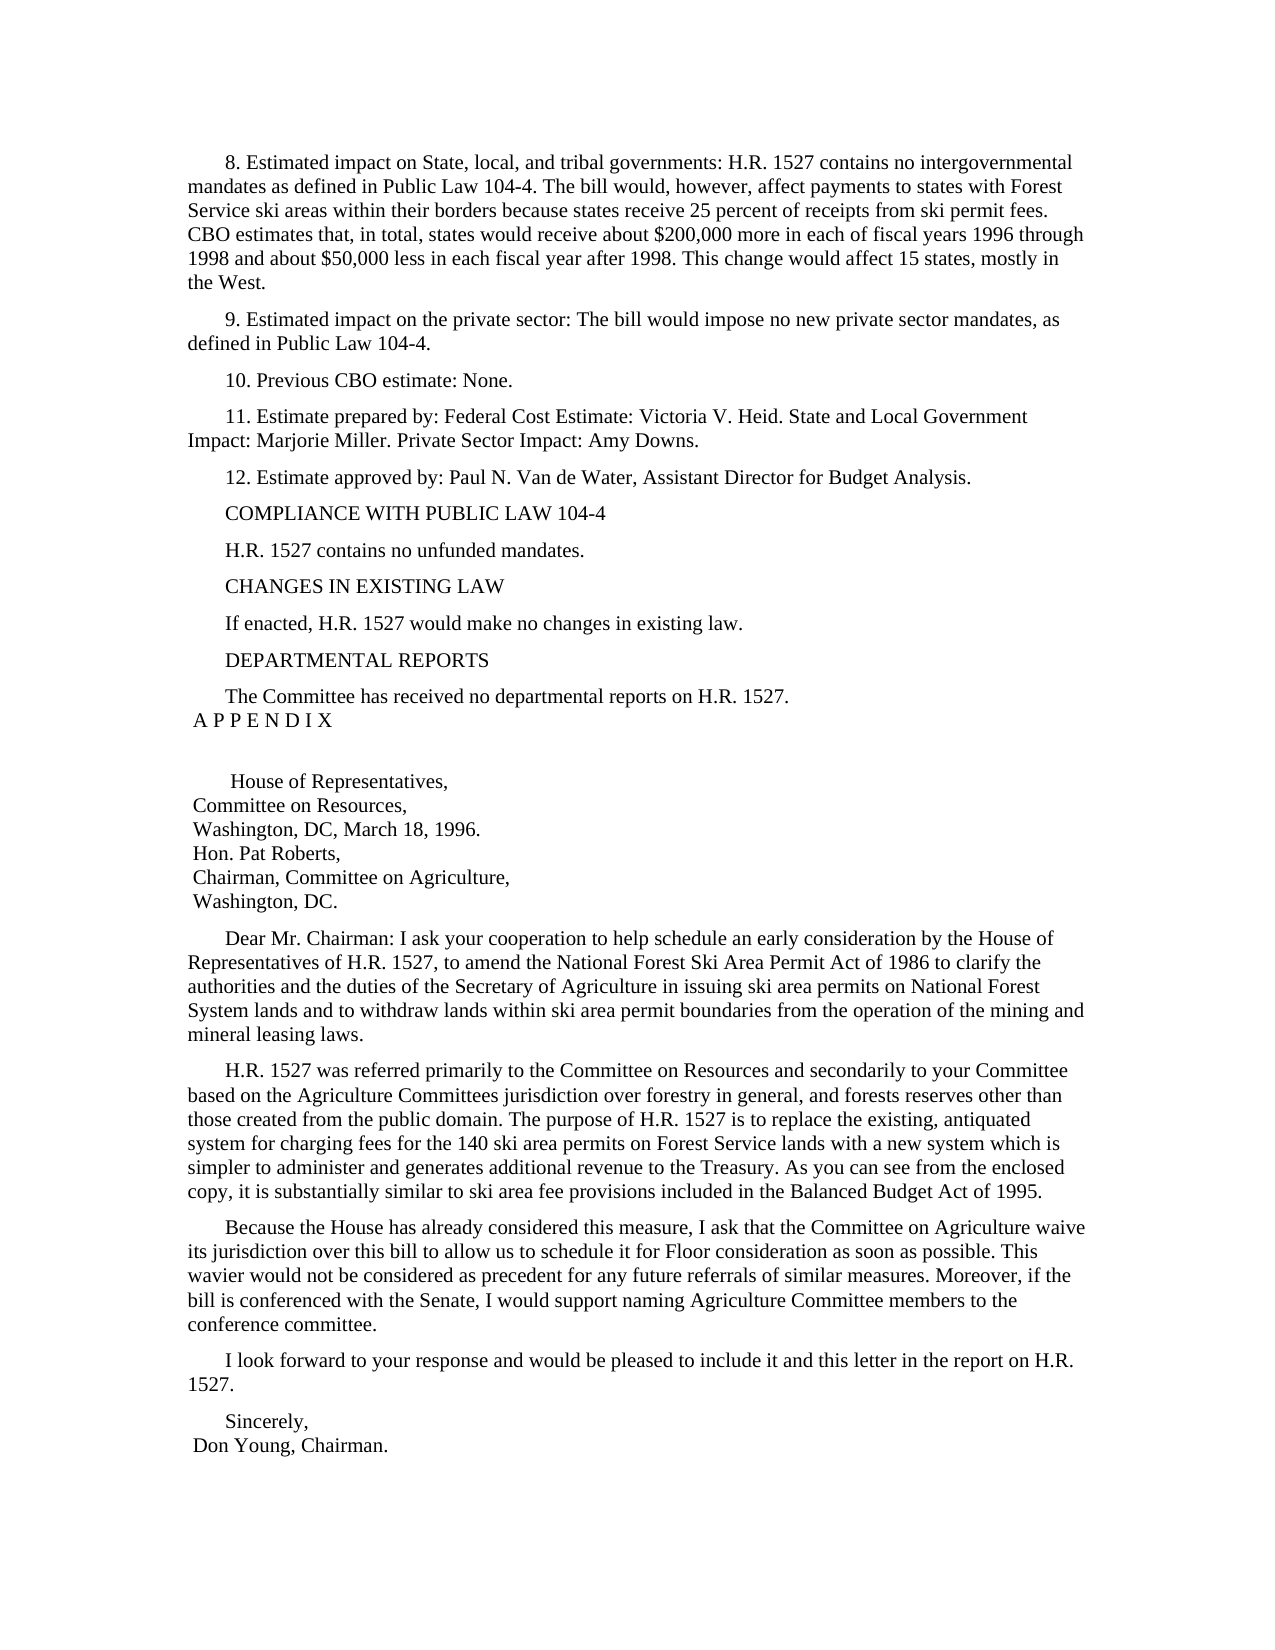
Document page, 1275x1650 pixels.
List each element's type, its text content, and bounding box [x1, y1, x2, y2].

text Dear Mr. Chairman: I ask your cooperation to help schedule an early consideration by the House of Representatives of H.R. 1527, to amend the National Forest Ski Area Permit Act of 1986 to clarify the authorities and the duties of the Secretary of Agriculture in issuing ski area permits on National Forest System lands and to withdraw lands within ski area permit boundaries from the operation of the mining and mineral leasing laws. [187, 926, 1087, 1046]
text H.R. 1527 contains no unfunded mandates. [187, 538, 1087, 562]
text Don Young, Chairman. [187, 1433, 1087, 1457]
text A P P E N D I X [187, 708, 1087, 732]
text Committee on Resources, [187, 793, 1087, 817]
text 11. Estimate prepared by: Federal Cost Estimate: Victoria V. Heid. State and Local Government Impact: Marjorie Miller. Private Sector Impact: Amy Downs. [187, 404, 1087, 452]
text Washington, DC. [187, 889, 1087, 913]
text Because the House has already considered this measure, I ask that the Committee on Agriculture waive its jurisdiction over this bill to allow us to schedule it for Floor consideration as soon as possible. This wavier would not be considered as precedent for any future referrals of similar measures. Moreover, if the bill is conferenced with the Senate, I would support naming Agriculture Committee members to the conference committee. [187, 1215, 1087, 1336]
text Chairman, Committee on Agriculture, [187, 865, 1087, 889]
text H.R. 1527 was referred primarily to the Committee on Resources and secondarily to your Committee based on the Agriculture Committees jurisdiction over forestry in general, and forests reserves other than those created from the public domain. The purpose of H.R. 1527 is to replace the existing, antiquated system for charging fees for the 140 ski area permits on Forest Service lands with a new system which is simpler to administer and generates additional revenue to the Treasury. As you can see from the enclosed copy, it is substantially similar to ski area fee provisions included in the Balanced Budget Act of 1995. [187, 1058, 1087, 1203]
text 12. Estimate approved by: Paul N. Van de Water, Assistant Director for Budget Analysis. [187, 465, 1087, 489]
text 10. Previous CBO estimate: None. [187, 367, 1087, 392]
text COMPLIANCE WITH PUBLIC LAW 104-4 [187, 501, 1087, 525]
text The Committee has received no departmental reports on H.R. 1527. [187, 684, 1087, 708]
text Hon. Pat Roberts, [187, 841, 1087, 865]
text 8. Estimated impact on State, local, and tribal governments: H.R. 1527 contains no intergovernmental mandates as defined in Public Law 104-4. The bill would, however, affect payments to states with Forest Service ski areas within their borders because states receive 25 percent of receipts from ski permit fees. CBO estimates that, in total, states would receive about $200,000 more in each of fiscal years 1996 through 1998 and about $50,000 less in each fiscal year after 1998. This change would affect 15 states, mostly in the West. [187, 150, 1087, 294]
text 9. Estimated impact on the private sector: The bill would impose no new private sector mandates, as defined in Public Law 104-4. [187, 307, 1087, 355]
text Sincerely, [187, 1409, 1087, 1433]
text CHANGES IN EXISTING LAW [187, 574, 1087, 598]
text I look forward to your response and would be pleased to include it and this letter in the report on H.R. 1527. [187, 1348, 1087, 1396]
text DEPARTMENTAL REPORTS [187, 647, 1087, 672]
text If enacted, H.R. 1527 would make no changes in existing law. [187, 611, 1087, 635]
text Washington, DC, March 18, 1996. [187, 817, 1087, 841]
text House of Representatives, [187, 769, 1087, 793]
